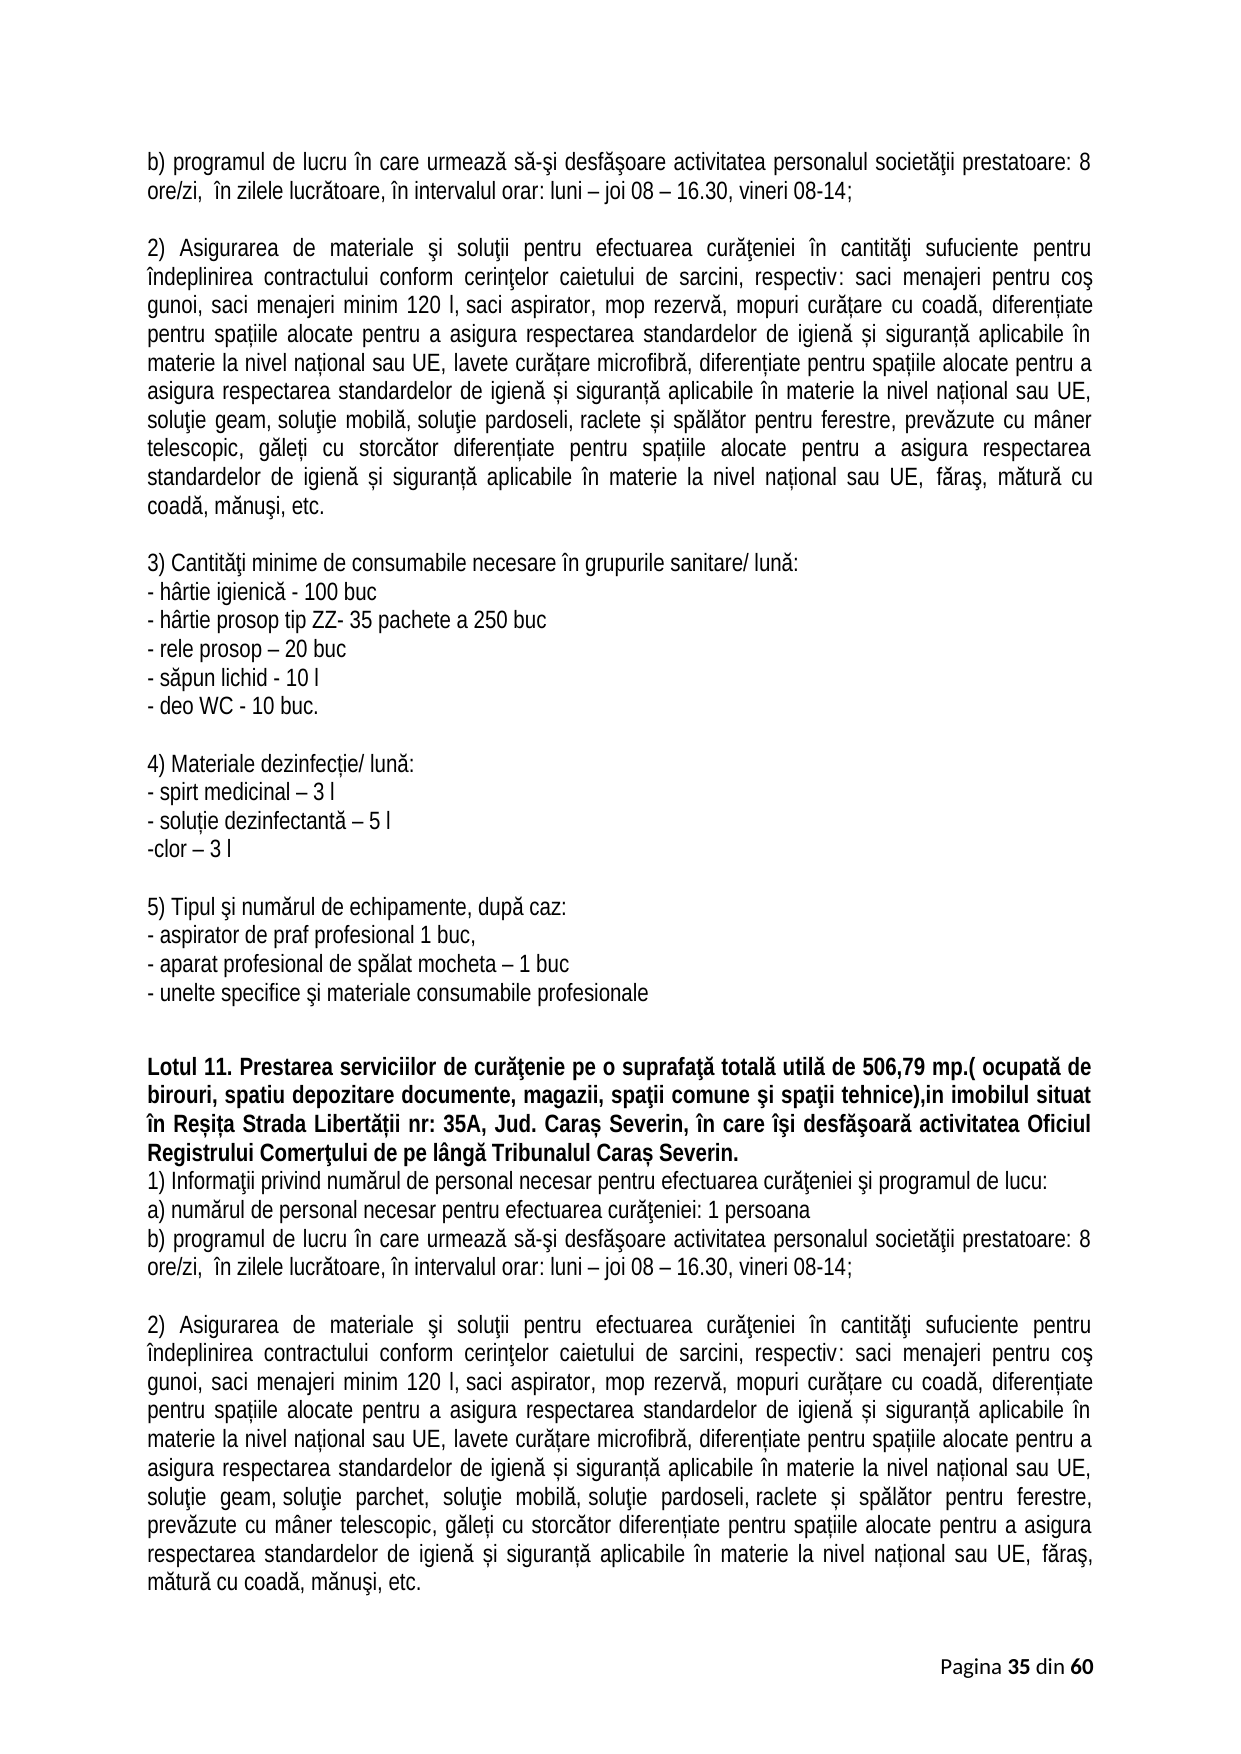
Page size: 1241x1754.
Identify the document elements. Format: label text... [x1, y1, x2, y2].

list b) programul de lucru în care urmează să-şi desfăşoare activitatea personalul societăţii prestatoare: 8 ore/zi, în zilele lucrătoare, în intervalul orar: luni – joi 08 – 16.30, vineri 08-14; [147, 147, 1093, 204]
list - unelte specifice şi materiale consumabile profesionale [147, 978, 1093, 1006]
text 3) Cantităţi minime de consumabile necesare în grupurile sanitare/ lună: [147, 548, 1093, 577]
list Lotul 11. Prestarea serviciilor de curăţenie pe o suprafaţă totală utilă de 506,79 mp.( ocupată de birouri, spatiu depozitare documente, magazii, spaţii comune şi spaţii tehnice),in imobilul situat în Reșița Strada Libertății nr: 35A, Jud. Caraș Severin, în care îşi desfăşoară activitatea Oficiul Registrului Comerţului de pe lângă Tribunalul Caraș Severin. [147, 1052, 1093, 1166]
list 2) Asigurarea de materiale şi soluţii pentru efectuarea curăţeniei în cantităţi sufuciente pentru îndeplinirea contractului conform cerinţelor caietului de sarcini, respectiv: saci menajeri pentru coş gunoi, saci menajeri minim 120 l, saci aspirator, mop rezervă, mopuri curățare cu coadă, diferențiate pentru spațiile alocate pentru a asigura respectarea standardelor de igienă și siguranță aplicabile în materie la nivel național sau UE, lavete curățare microfibră, diferențiate pentru spațiile alocate pentru a asigura respectarea standardelor de igienă și siguranță aplicabile în materie la nivel național sau UE, soluţie geam, soluţie mobilă, soluţie pardoseli, raclete și spălător pentru ferestre, prevăzute cu mâner telescopic, găleți cu storcător diferențiate pentru spațiile alocate pentru a asigura respectarea standardelor de igienă și siguranță aplicabile în materie la nivel național sau UE, făraş, mătură cu coadă, mănuşi, etc. [147, 233, 1093, 519]
list - rele prosop – 20 buc [147, 634, 1093, 663]
list - spirt medicinal – 3 l [147, 777, 1093, 806]
list - soluție dezinfectantă – 5 l [147, 806, 1093, 834]
list 4) Materiale dezinfecție/ lună: [147, 748, 1093, 777]
list - hârtie igienică - 100 buc [147, 577, 1093, 605]
list - aspirator de praf profesional 1 buc, [147, 920, 1093, 949]
list - hârtie prosop tip ZZ- 35 pachete a 250 buc [147, 605, 1093, 634]
list - aparat profesional de spălat mocheta – 1 buc [147, 949, 1093, 978]
list - deo WC - 10 buc. [147, 691, 1093, 720]
list b) programul de lucru în care urmează să-şi desfăşoare activitatea personalul societăţii prestatoare: 8 ore/zi, în zilele lucrătoare, în intervalul orar: luni – joi 08 – 16.30, vineri 08-14; [147, 1224, 1093, 1281]
list - săpun lichid - 10 l [147, 663, 1093, 691]
list 2) Asigurarea de materiale şi soluţii pentru efectuarea curăţeniei în cantităţi sufuciente pentru îndeplinirea contractului conform cerinţelor caietului de sarcini, respectiv: saci menajeri pentru coş gunoi, saci menajeri minim 120 l, saci aspirator, mop rezervă, mopuri curățare cu coadă, diferențiate pentru spațiile alocate pentru a asigura respectarea standardelor de igienă și siguranță aplicabile în materie la nivel național sau UE, lavete curățare microfibră, diferențiate pentru spațiile alocate pentru a asigura respectarea standardelor de igienă și siguranță aplicabile în materie la nivel național sau UE, soluţie geam, soluţie parchet, soluţie mobilă, soluţie pardoseli, raclete și spălător pentru ferestre, prevăzute cu mâner telescopic, găleți cu storcător diferențiate pentru spațiile alocate pentru a asigura respectarea standardelor de igienă și siguranță aplicabile în materie la nivel național sau UE, făraş, mătură cu coadă, mănuşi, etc. [147, 1309, 1093, 1596]
list a) numărul de personal necesar pentru efectuarea curăţeniei: 1 persoana [147, 1195, 1093, 1224]
list -clor – 3 l [147, 834, 1093, 863]
list 5) Tipul şi numărul de echipamente, după caz: [147, 892, 1093, 920]
list 1) Informaţii privind numărul de personal necesar pentru efectuarea curăţeniei şi programul de lucu: [147, 1166, 1093, 1195]
